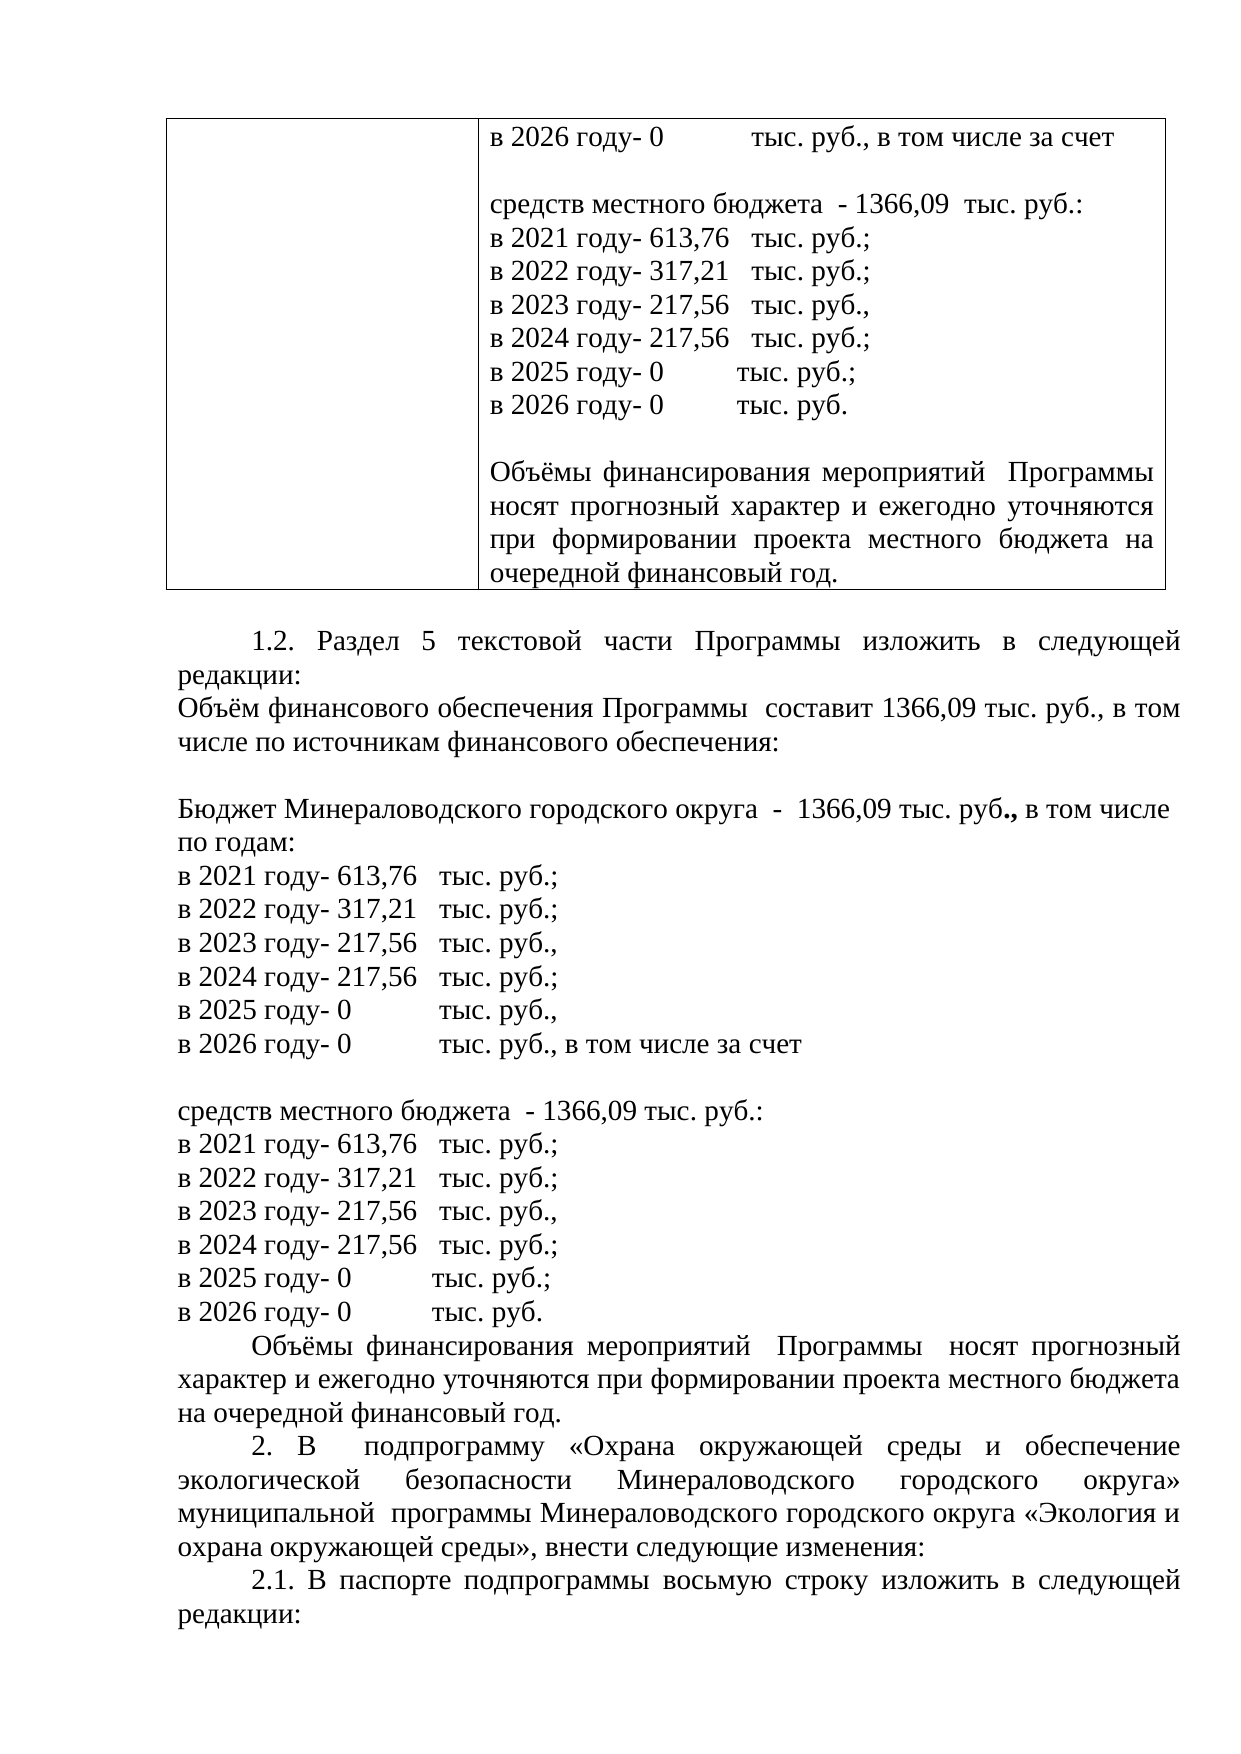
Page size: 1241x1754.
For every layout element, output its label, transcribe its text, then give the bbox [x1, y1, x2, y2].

text в 2022 году- 317,21 тыс. руб.; [177, 892, 1181, 925]
text в 2024 году- 217,56 тыс. руб.; [177, 1227, 1181, 1261]
text 2. В подпрограмму «Охрана окружающей среды и обеспечение экологической безопасности Минераловодского городского округа» муниципальной программы Минераловодского городского округа «Экология и охрана окружающей среды», внести следующие изменения: [177, 1428, 1181, 1562]
text в 2022 году- 317,21 тыс. руб.; [177, 1160, 1181, 1193]
text в 2025 году- 0 тыс. руб.; [177, 1261, 1181, 1294]
text в 2021 году- 613,76 тыс. руб.; [177, 1126, 1181, 1160]
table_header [479, 119, 1165, 589]
text в 2023 году- 217,56 тыс. руб., [177, 1193, 1181, 1227]
text в 2026 году- 0 тыс. руб., в том числе за счет [177, 1026, 1181, 1059]
text в 2024 году- 217,56 тыс. руб.; [177, 959, 1181, 992]
text Объёмы финансирования мероприятий Программы носят прогнозный характер и ежегодно уточняются при формировании проекта местного бюджета на очередной финансовый год. [177, 1328, 1181, 1428]
text средств местного бюджета - 1366,09 тыс. руб.: [177, 1093, 1181, 1126]
text в 2023 году- 217,56 тыс. руб., [177, 925, 1181, 959]
text Бюджет Минераловодского городского округа - 1366,09 тыс. руб., в том числе по годам: [177, 791, 1181, 858]
text в 2025 году- 0 тыс. руб., [177, 992, 1181, 1026]
title 1.2. Раздел 5 текстовой части Программы изложить в следующей редакции: [177, 623, 1181, 690]
text в 2026 году- 0 тыс. руб. [177, 1294, 1181, 1328]
text в 2021 году- 613,76 тыс. руб.; [177, 858, 1181, 892]
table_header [167, 119, 478, 589]
title 2.1. В паспорте подпрограммы восьмую строку изложить в следующей редакции: [177, 1562, 1181, 1629]
text Объём финансового обеспечения Программы составит 1366,09 тыс. руб., в том числе по источникам финансового обеспечения: [177, 690, 1181, 757]
